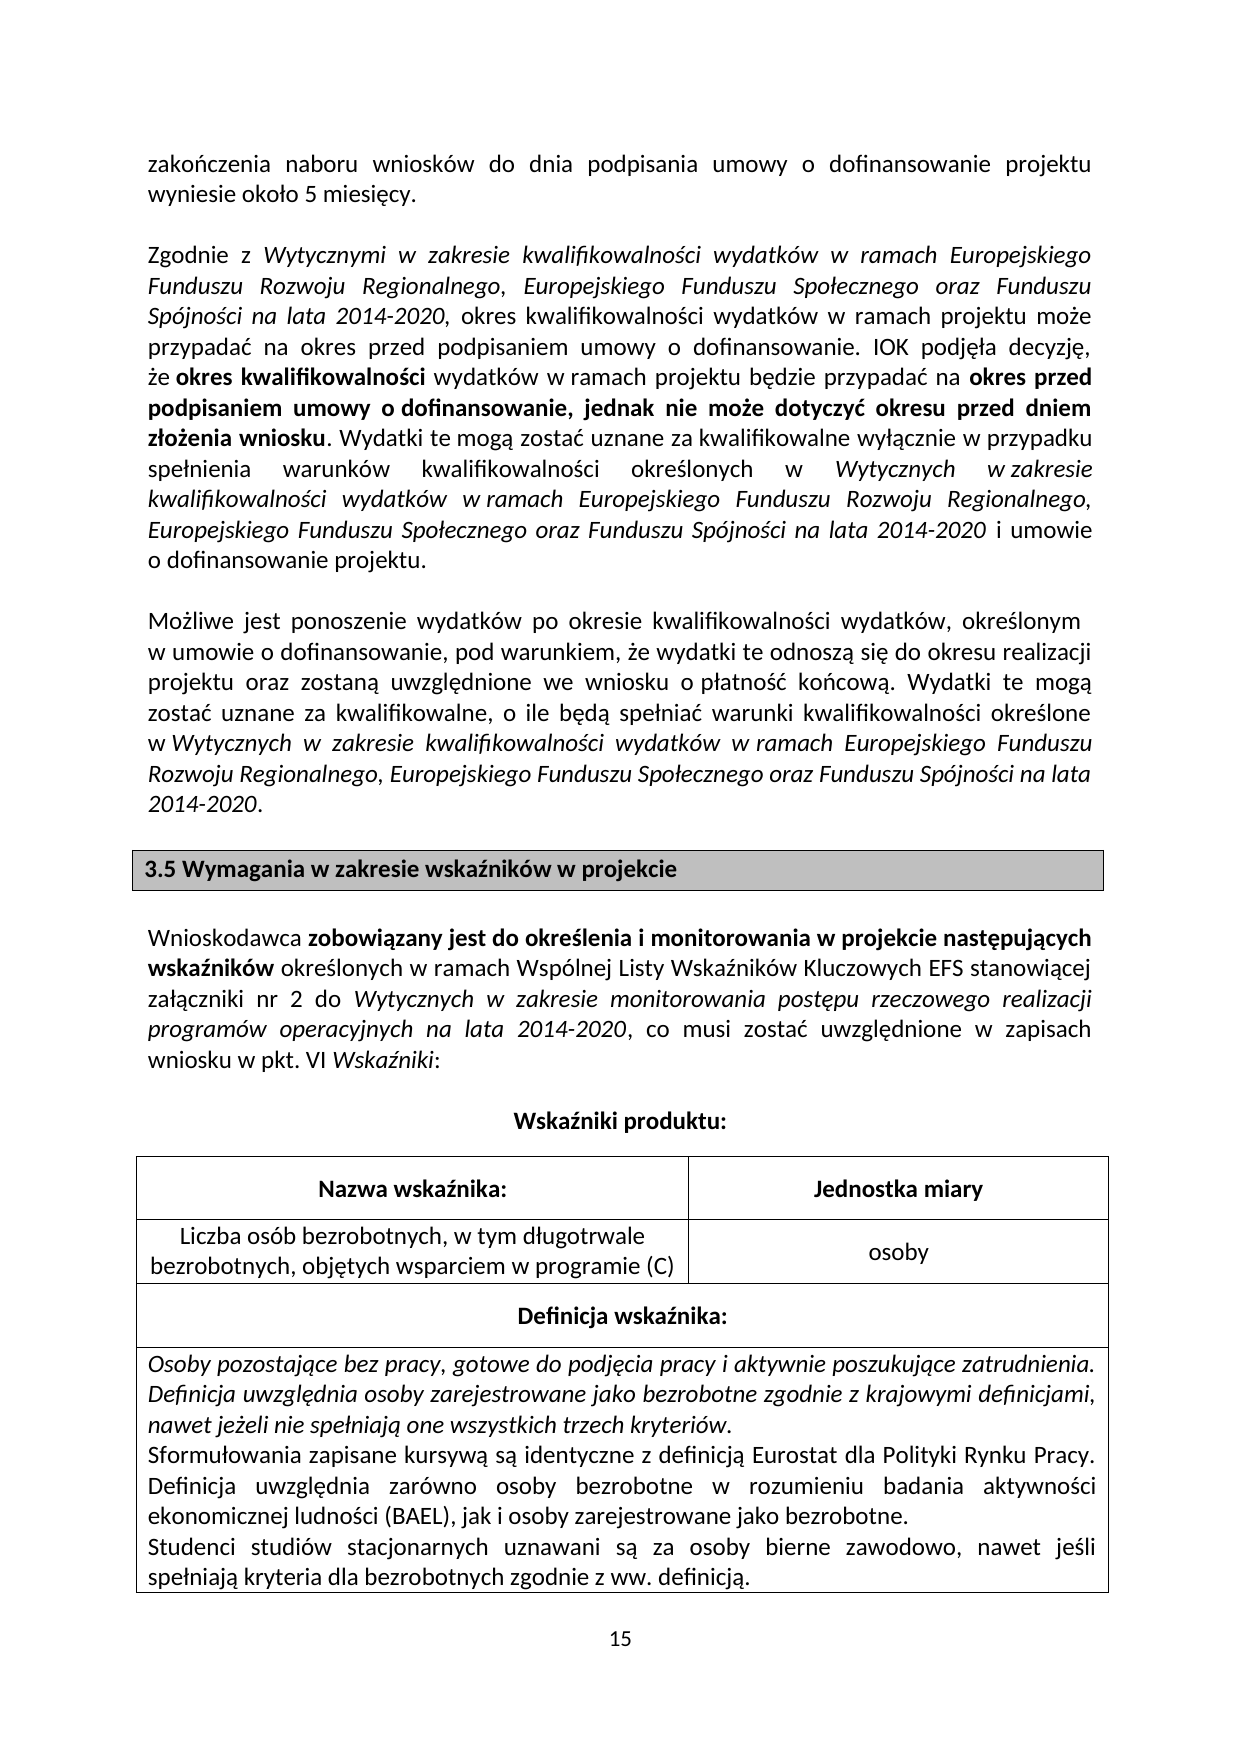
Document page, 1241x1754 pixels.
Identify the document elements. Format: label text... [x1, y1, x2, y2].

table_header 3.5 Wymagania w zakresie wskaźników w projekcie [133, 851, 1103, 890]
table_cell Liczba osób bezrobotnych, w tym długotrwale bezrobotnych, objętych wsparciem w programie (C) [137, 1220, 688, 1283]
table_cell Definicja wskaźnika: [137, 1284, 1108, 1347]
table_cell osoby [689, 1220, 1108, 1283]
table_header Jednostka miary [689, 1157, 1108, 1219]
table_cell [137, 1348, 1108, 1592]
list Możliwe jest ponoszenie wydatków po okresie kwalifikowalności wydatków, określonym w umowie o dofinansowanie, pod warunkiem, że wydatki te odnoszą się do okresu realizacji projektu oraz zostaną uwzględnione we wniosku o płatność końcową. Wydatki te mogą zostać uznane za kwalifikowalne, o ile będą spełniać warunki kwalifikowalności określone w Wytycznych w zakresie kwalifikowalności wydatków w ramach Europejskiego Funduszu Rozwoju Regionalnego, Europejskiego Funduszu Społecznego oraz Funduszu Spójności na lata 2014-2020. [148, 606, 1092, 819]
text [148, 148, 1092, 209]
text Zgodnie z Wytycznymi w zakresie kwalifikowalności wydatków w ramach Europejskiego Funduszu Rozwoju Regionalnego, Europejskiego Funduszu Społecznego oraz Funduszu Spójności na lata 2014-2020, okres kwalifikowalności wydatków w ramach projektu może przypadać na okres przed podpisaniem umowy o dofinansowanie. IOK podjęła decyzję, że okres kwalifikowalności wydatków w ramach projektu będzie przypadać na okres przed podpisaniem umowy o dofinansowanie, jednak nie może dotyczyć okresu przed dniem złożenia wniosku. Wydatki te mogą zostać uznane za kwalifikowalne wyłącznie w przypadku spełnienia warunków kwalifikowalności określonych w Wytycznych w zakresie kwalifikowalności wydatków w ramach Europejskiego Funduszu Rozwoju Regionalnego, Europejskiego Funduszu Społecznego oraz Funduszu Spójności na lata 2014-2020 i umowie o dofinansowanie projektu. [148, 239, 1092, 575]
table_header Nazwa wskaźnika: [137, 1157, 688, 1219]
text Wnioskodawca zobowiązany jest do określenia i monitorowania w projekcie następujących wskaźników określonych w ramach Wspólnej Listy Wskaźników Kluczowych EFS stanowiącej załączniki nr 2 do Wytycznych w zakresie monitorowania postępu rzeczowego realizacji programów operacyjnych na lata 2014-2020, co musi zostać uwzględnione w zapisach wniosku w pkt. VI Wskaźniki: [148, 922, 1092, 1074]
text Wskaźniki produktu: [148, 1105, 1092, 1135]
